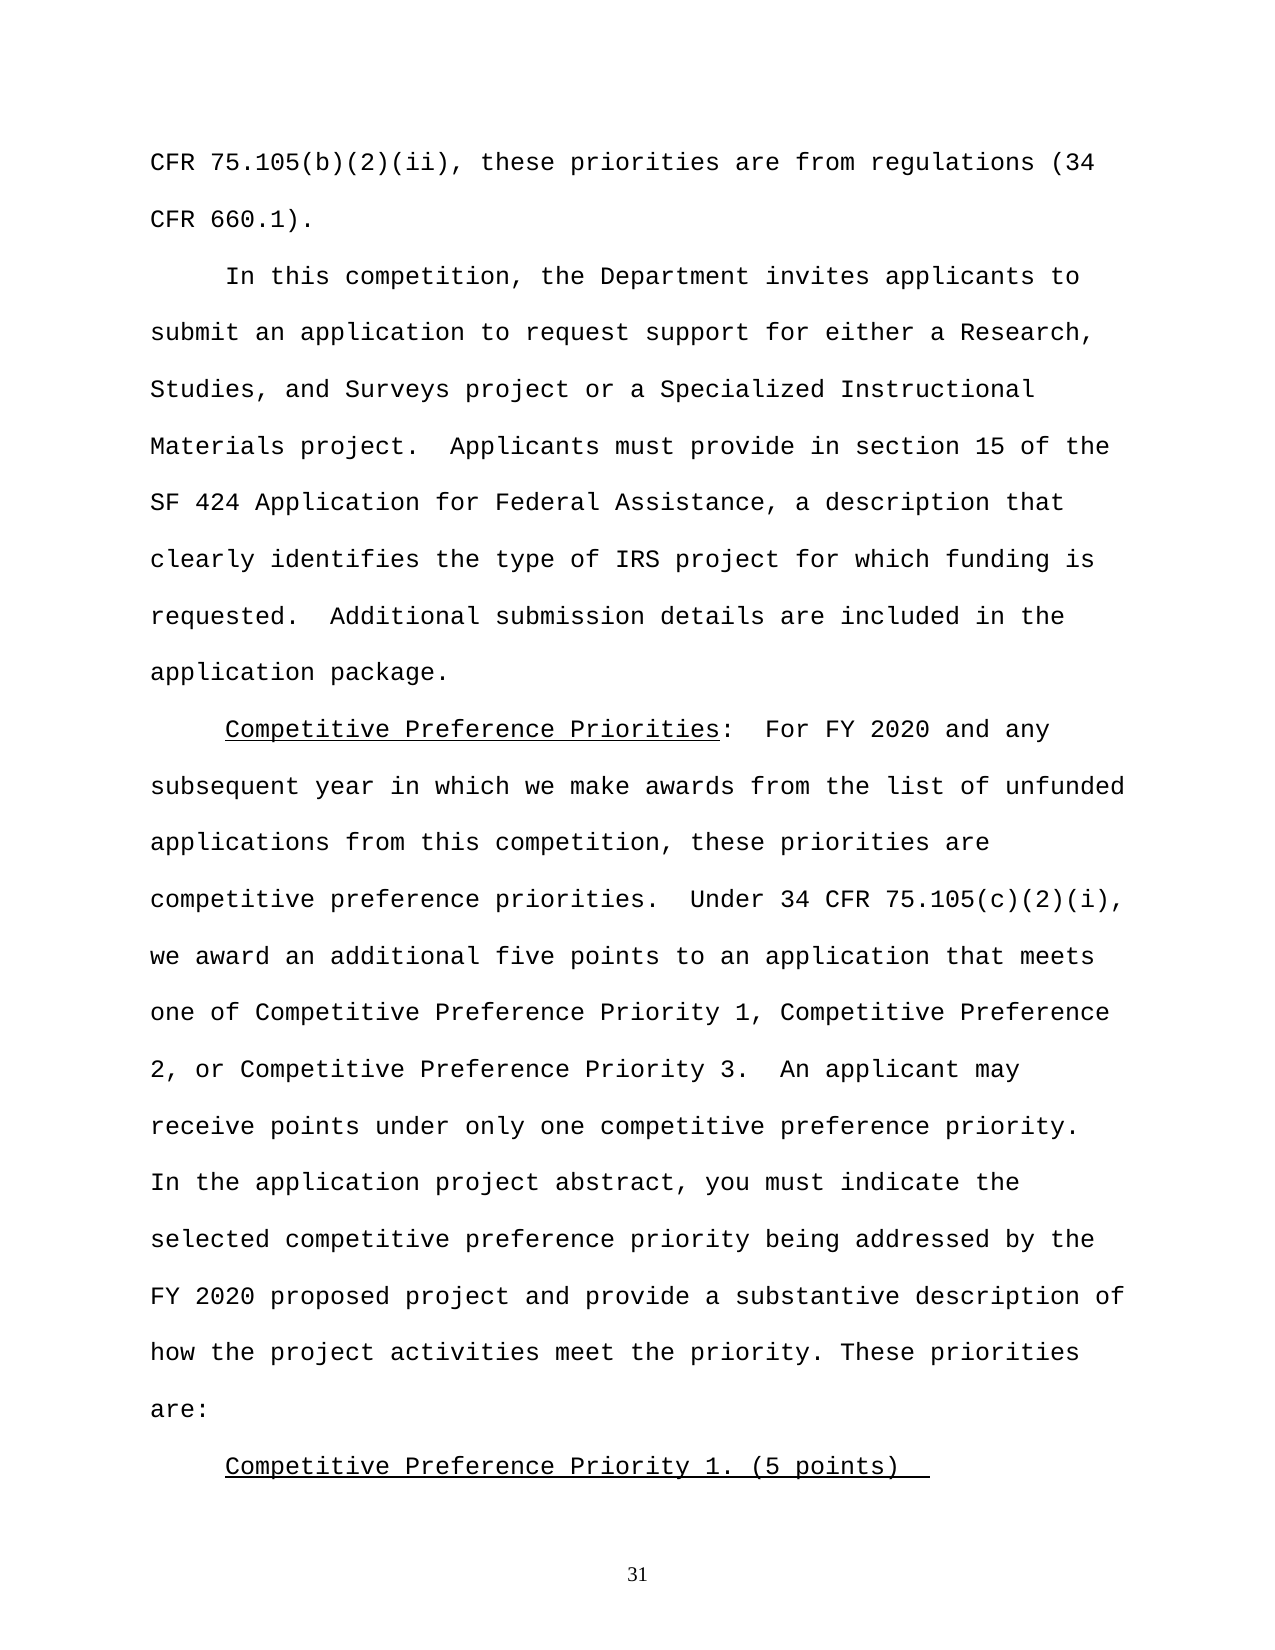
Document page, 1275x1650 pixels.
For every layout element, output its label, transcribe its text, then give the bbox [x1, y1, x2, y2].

text CFR 75.105(b)(2)(ii), these priorities are from regulations (34 CFR 660.1). [150, 150, 1125, 235]
text Competitive Preference Priority 1. (5 points) [150, 1453, 1125, 1482]
text In this competition, the Department invites applicants to submit an application to request support for either a Research, Studies, and Surveys project or a Specialized Instructional Materials project. Applicants must provide in section 15 of the SF 424 Application for Federal Assistance, a description that clearly identifies the type of IRS project for which funding is requested. Additional submission details are included in the application package. [150, 263, 1125, 688]
text Competitive Preference Priorities: For FY 2020 and any subsequent year in which we make awards from the list of unfunded applications from this competition, these priorities are competitive preference priorities. Under 34 CFR 75.105(c)(2)(i), we award an additional five points to an application that meets one of Competitive Preference Priority 1, Competitive Preference 2, or Competitive Preference Priority 3. An applicant may receive points under only one competitive preference priority. In the application project abstract, you must indicate the selected competitive preference priority being addressed by the FY 2020 proposed project and provide a substantive description of how the project activities meet the priority. These priorities are: [150, 717, 1125, 1425]
